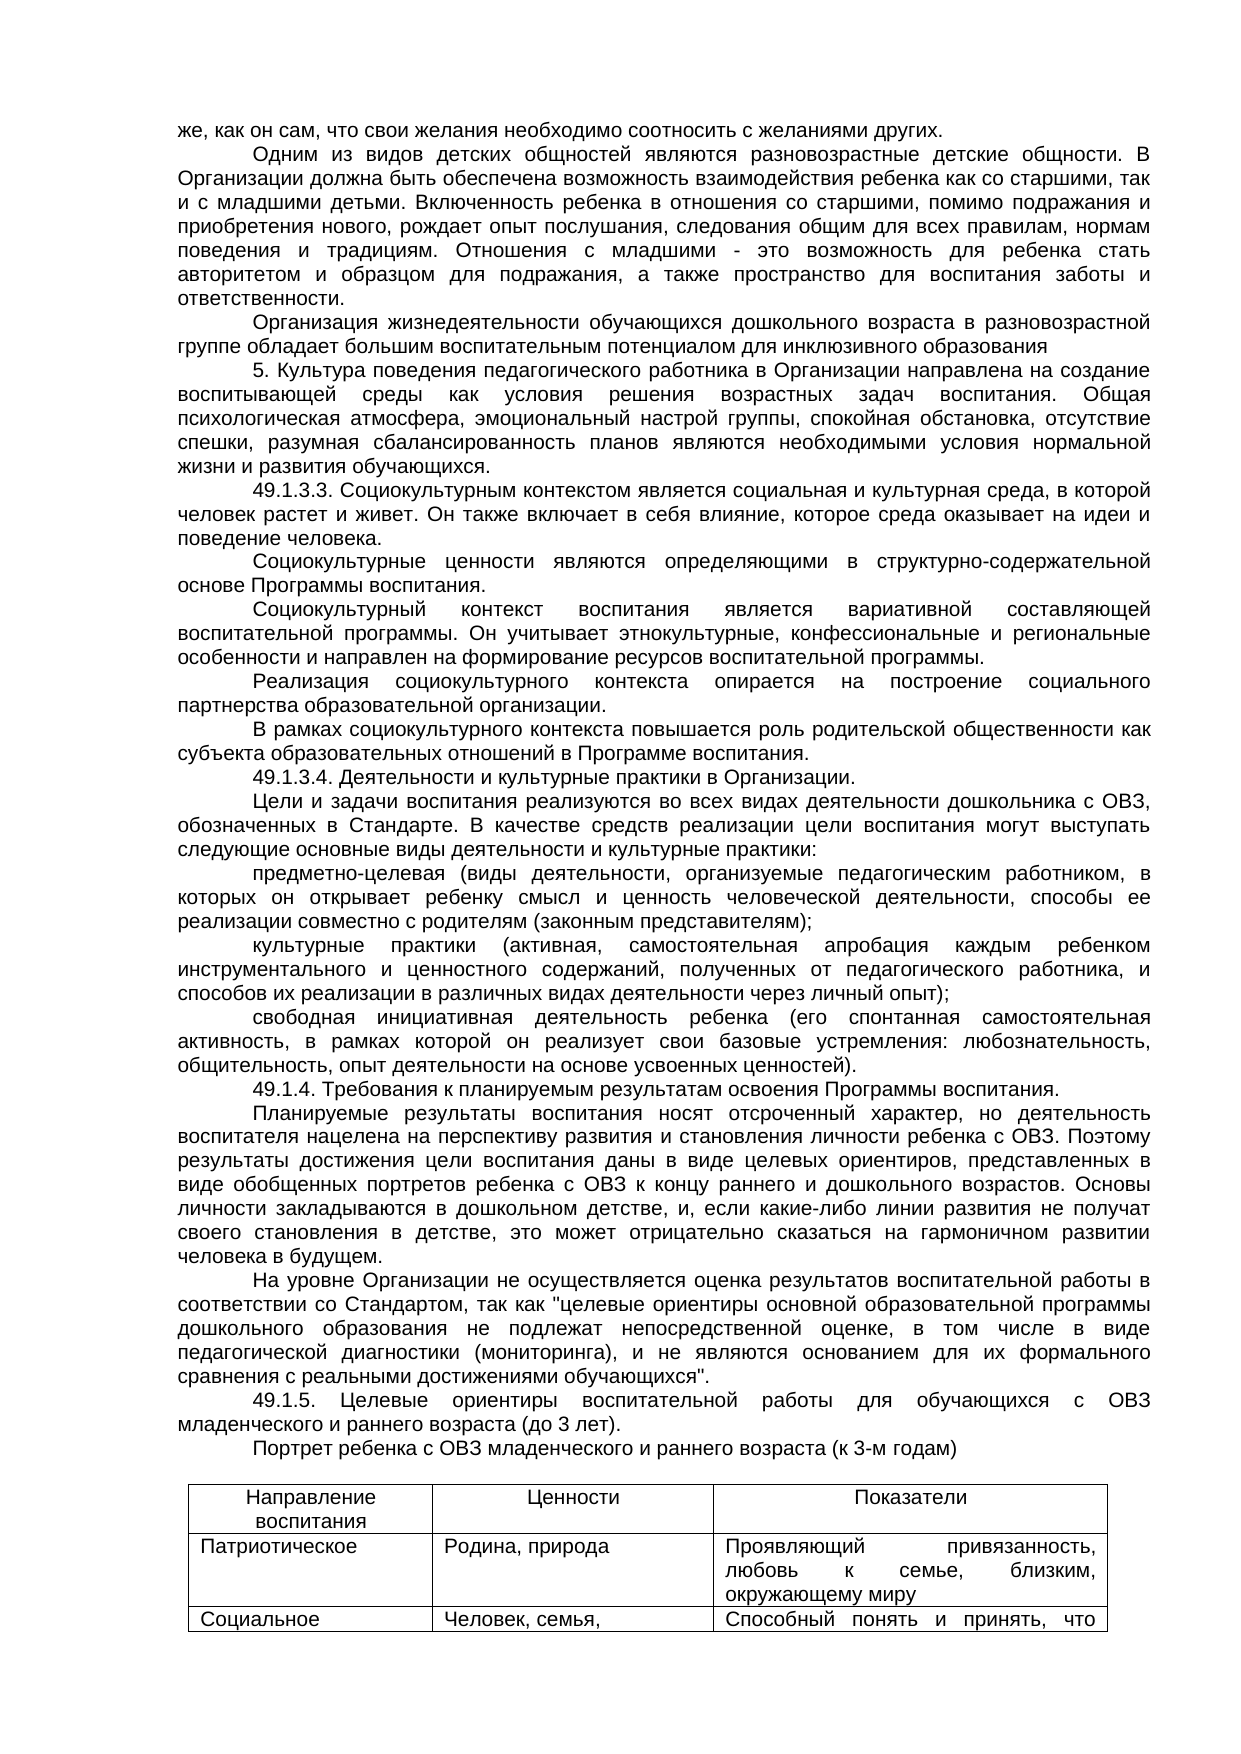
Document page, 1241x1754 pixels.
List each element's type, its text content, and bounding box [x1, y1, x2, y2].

text Социокультурные ценности являются определяющими в структурно-содержательной основе Программы воспитания. [177, 549, 1152, 597]
text Социокультурный контекст воспитания является вариативной составляющей воспитательной программы. Он учитывает этнокультурные, конфессиональные и региональные особенности и направлен на формирование ресурсов воспитательной программы. [177, 597, 1152, 669]
text культурные практики (активная, самостоятельная апробация каждым ребенком инструментального и ценностного содержаний, полученных от педагогического работника, и способов их реализации в различных видах деятельности через личный опыт); [177, 933, 1152, 1004]
text 49.1.3.4. Деятельности и культурные практики в Организации. [177, 765, 1152, 789]
text Организация жизнедеятельности обучающихся дошкольного возраста в разновозрастной группе обладает большим воспитательным потенциалом для инклюзивного образования [177, 310, 1152, 358]
table_header Показатели [714, 1485, 1107, 1533]
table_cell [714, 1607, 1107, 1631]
text 49.1.5. Целевые ориентиры воспитательной работы для обучающихся с ОВЗ младенческого и раннего возраста (до 3 лет). [177, 1388, 1152, 1436]
text предметно-целевая (виды деятельности, организуемые педагогическим работником, в которых он открывает ребенку смысл и ценность человеческой деятельности, способы ее реализации совместно с родителям (законным представителям); [177, 861, 1152, 933]
text Одним из видов детских общностей являются разновозрастные детские общности. В Организации должна быть обеспечена возможность взаимодействия ребенка как со старшими, так и с младшими детьми. Включенность ребенка в отношения со старшими, помимо подражания и приобретения нового, рождает опыт послушания, следования общим для всех правилам, нормам поведения и традициям. Отношения с младшими - это возможность для ребенка стать авторитетом и образцом для подражания, а также пространство для воспитания заботы и ответственности. [177, 142, 1152, 310]
text Цели и задачи воспитания реализуются во всех видах деятельности дошкольника с ОВЗ, обозначенных в Стандарте. В качестве средств реализации цели воспитания могут выступать следующие основные виды деятельности и культурные практики: [177, 789, 1152, 861]
text Портрет ребенка с ОВЗ младенческого и раннего возраста (к 3-м годам) [177, 1436, 1152, 1460]
text В рамках социокультурного контекста повышается роль родительской общественности как субъекта образовательных отношений в Программе воспитания. [177, 717, 1152, 765]
text 5. Культура поведения педагогического работника в Организации направлена на создание воспитывающей среды как условия решения возрастных задач воспитания. Общая психологическая атмосфера, эмоциональный настрой группы, спокойная обстановка, отсутствие спешки, разумная сбалансированность планов являются необходимыми условия нормальной жизни и развития обучающихся. [177, 358, 1152, 477]
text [177, 118, 1152, 142]
table_cell Социальное [189, 1607, 432, 1631]
table_cell Патриотическое [189, 1534, 432, 1606]
text свободная инициативная деятельность ребенка (его спонтанная самостоятельная активность, в рамках которой он реализует свои базовые устремления: любознательность, общительность, опыт деятельности на основе усвоенных ценностей). [177, 1004, 1152, 1076]
table_cell Родина, природа [433, 1534, 713, 1606]
table_cell Проявляющий привязанность, любовь к семье, близким, окружающему миру [714, 1534, 1107, 1606]
text 49.1.4. Требования к планируемым результатам освоения Программы воспитания. [177, 1076, 1152, 1100]
text 49.1.3.3. Социокультурным контекстом является социальная и культурная среда, в которой человек растет и живет. Он также включает в себя влияние, которое среда оказывает на идеи и поведение человека. [177, 477, 1152, 549]
text Планируемые результаты воспитания носят отсроченный характер, но деятельность воспитателя нацелена на перспективу развития и становления личности ребенка с ОВЗ. Поэтому результаты достижения цели воспитания даны в виде целевых ориентиров, представленных в виде обобщенных портретов ребенка с ОВЗ к концу раннего и дошкольного возрастов. Основы личности закладываются в дошкольном детстве, и, если какие-либо линии развития не получат своего становления в детстве, это может отрицательно сказаться на гармоничном развитии человека в будущем. [177, 1100, 1152, 1268]
text На уровне Организации не осуществляется оценка результатов воспитательной работы в соответствии со Стандартом, так как "целевые ориентиры основной образовательной программы дошкольного образования не подлежат непосредственной оценке, в том числе в виде педагогической диагностики (мониторинга), и не являются основанием для их формального сравнения с реальными достижениями обучающихся". [177, 1268, 1152, 1388]
text Реализация социокультурного контекста опирается на построение социального партнерства образовательной организации. [177, 669, 1152, 717]
table_header Ценности [433, 1485, 713, 1533]
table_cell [433, 1607, 713, 1631]
table_header Направление воспитания [189, 1485, 432, 1533]
